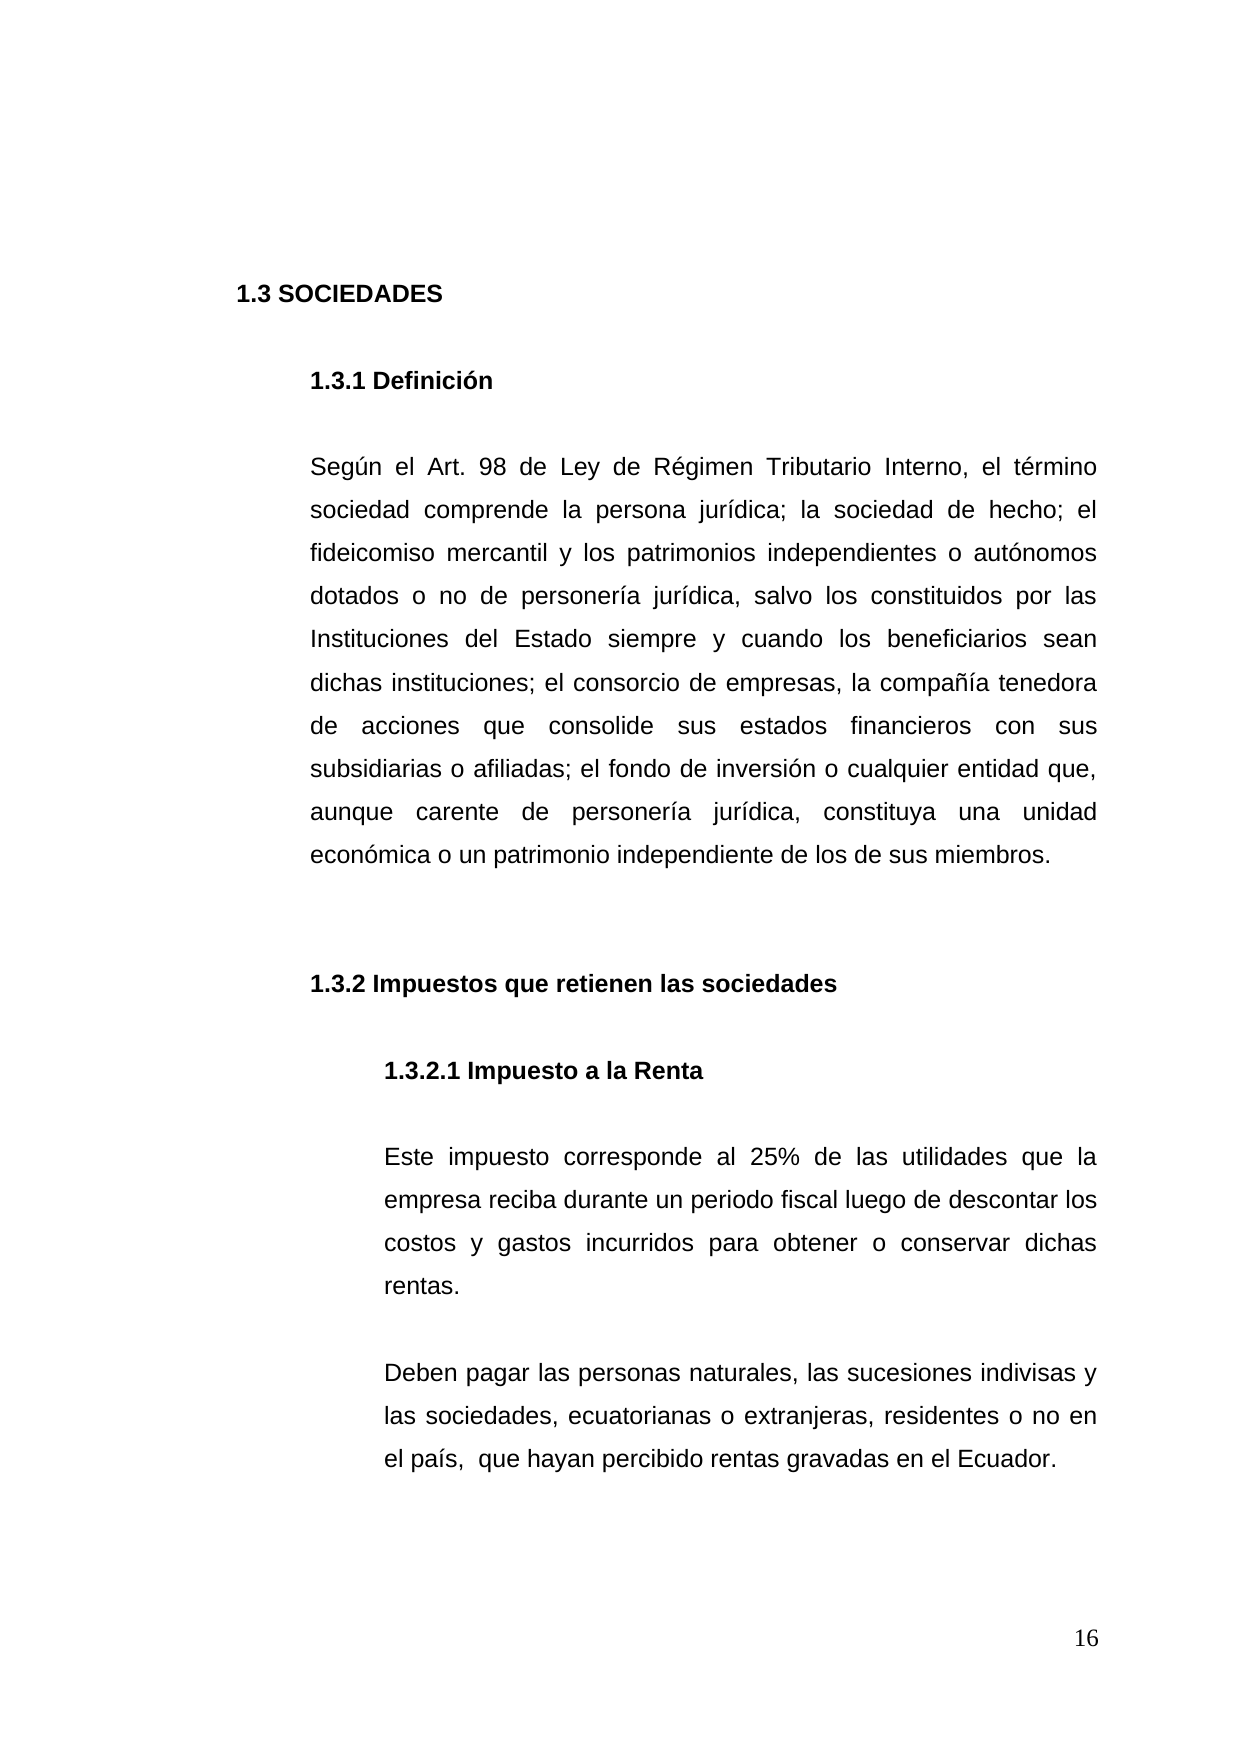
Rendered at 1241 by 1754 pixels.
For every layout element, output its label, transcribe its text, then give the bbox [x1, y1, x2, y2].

text Deben pagar las personas naturales, las sucesiones indivisas y las sociedades, ecuatorianas o extranjeras, residentes o no en el país, que hayan percibido rentas gravadas en el Ecuador. [384, 1357, 1098, 1472]
text 1.3.1 Definición [236, 366, 1098, 394]
text Según el Art. 98 de Ley de Régimen Tributario Interno, el término sociedad comprende la persona jurídica; la sociedad de hecho; el fideicomiso mercantil y los patrimonios independientes o autónomos dotados o no de personería jurídica, salvo los constituidos por las Instituciones del Estado siempre y cuando los beneficiarios sean dichas instituciones; el consorcio de empresas, la compañía tenedora de acciones que consolide sus estados financieros con sus subsidiarias o afiliadas; el fondo de inversión o cualquier entidad que, aunque carente de personería jurídica, constituya una unidad económica o un patrimonio independiente de los de sus miembros. [310, 452, 1098, 869]
text 1.3.2.1 Impuesto a la Renta [310, 1056, 1098, 1084]
text Este impuesto corresponde al 25% de las utilidades que la empresa reciba durante un periodo fiscal luego de descontar los costos y gastos incurridos para obtener o conservar dichas rentas. [384, 1142, 1098, 1300]
text 1.3.2 Impuestos que retienen las sociedades [236, 969, 1098, 998]
text 1.3 SOCIEDADES [236, 279, 1098, 308]
